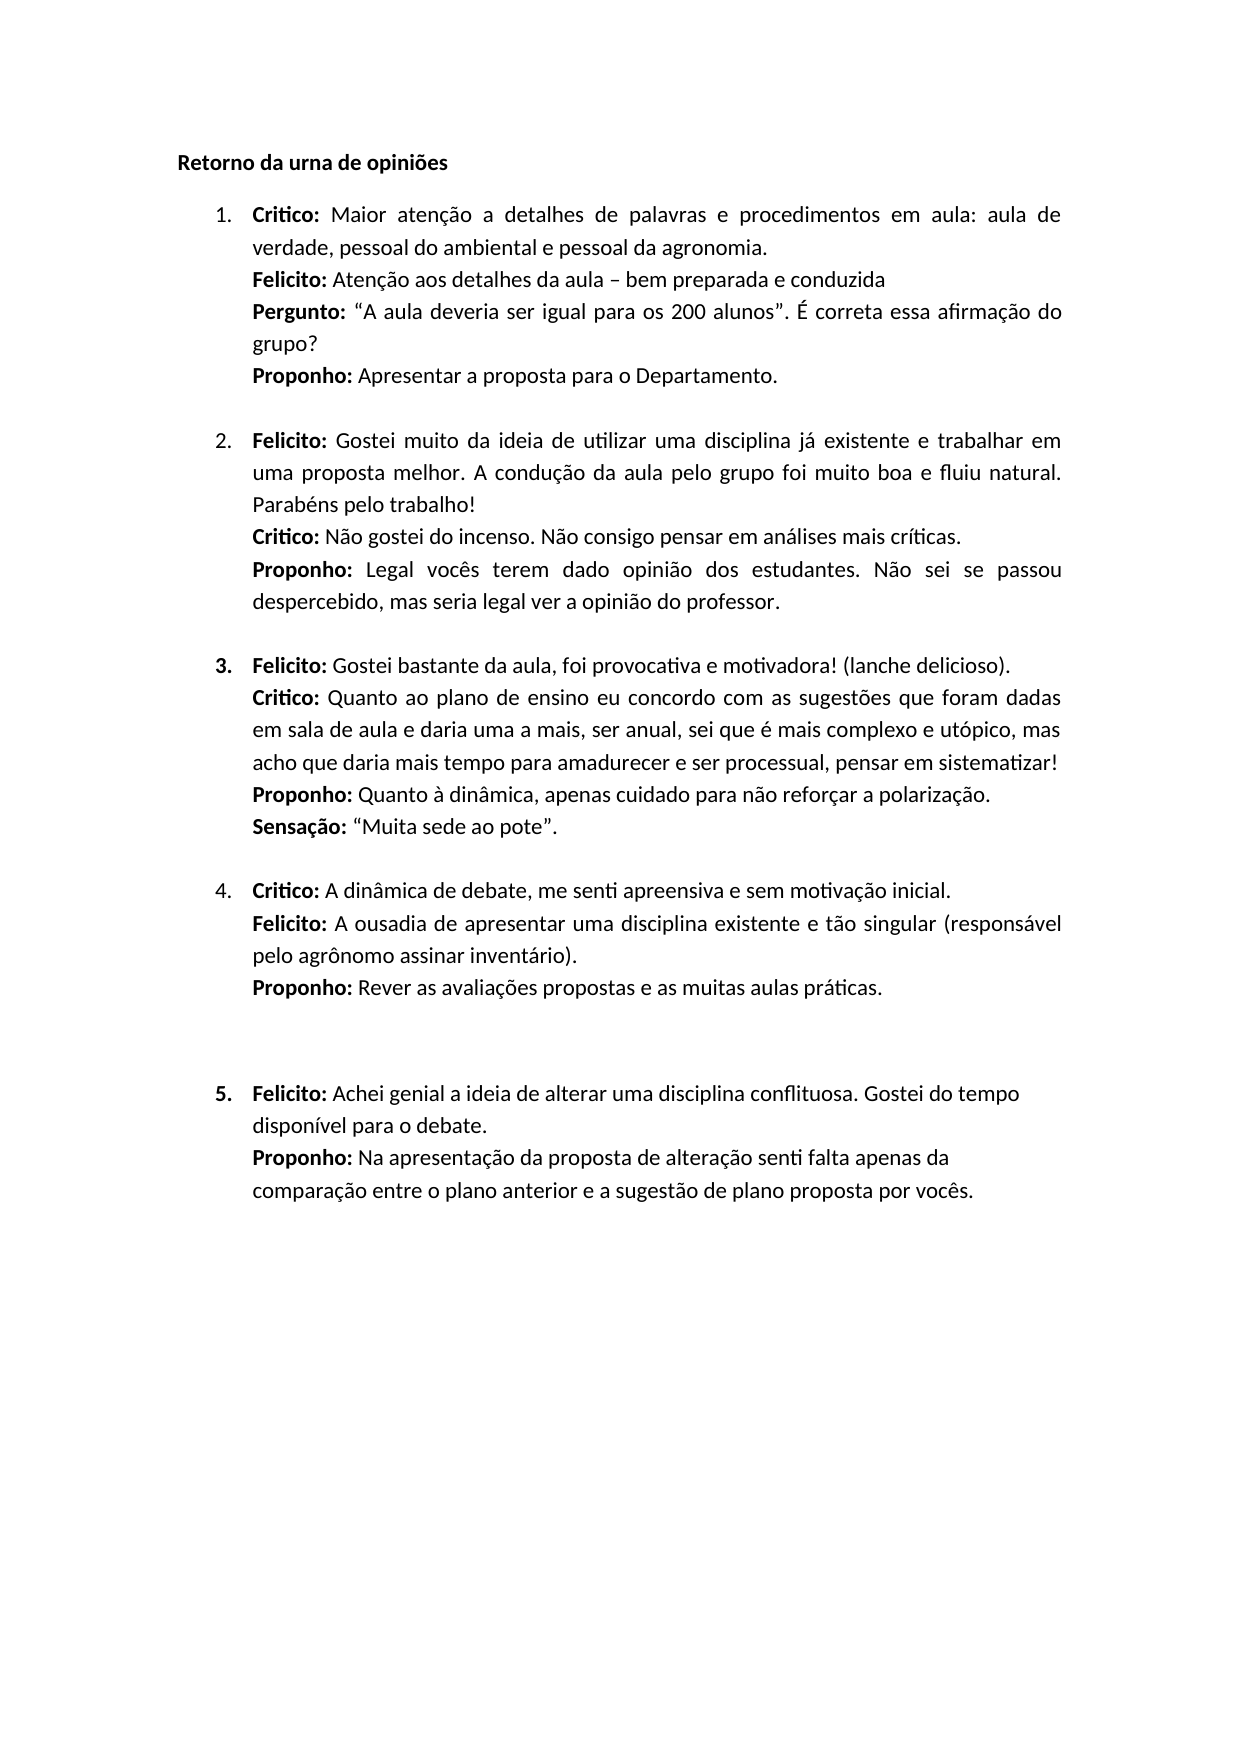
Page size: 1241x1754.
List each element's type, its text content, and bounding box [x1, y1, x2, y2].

list Felicito: Gostei muito da ideia de utilizar uma disciplina já existente e trabalhar em uma proposta melhor. A condução da aula pelo grupo foi muito boa e fluiu natural. Parabéns pelo trabalho! [215, 426, 1063, 518]
list Sensação: “Muita sede ao pote”. [252, 812, 1063, 840]
text Retorno da urna de opiniões [177, 148, 1063, 176]
list Felicito: Achei genial a ideia de alterar uma disciplina conflituosa. Gostei do tempo disponível para o debate. [215, 1079, 1063, 1139]
list Proponho: Apresentar a proposta para o Departamento. [252, 362, 1063, 389]
list Critico: Não gostei do incenso. Não consigo pensar em análises mais críticas. [252, 522, 1063, 551]
list Proponho: Legal vocês terem dado opinião dos estudantes. Não sei se passou despercebido, mas seria legal ver a opinião do professor. [252, 555, 1063, 615]
list Critico: A dinâmica de debate, me senti apreensiva e sem motivação inicial. [215, 877, 1063, 904]
list Proponho: Quanto à dinâmica, apenas cuidado para não reforçar a polarização. [252, 780, 1063, 808]
list Critico: Quanto ao plano de ensino eu concordo com as sugestões que foram dadas em sala de aula e daria uma a mais, ser anual, sei que é mais complexo e utópico, mas acho que daria mais tempo para amadurecer e ser processual, pensar em sistematizar! [252, 683, 1063, 776]
list Pergunto: “A aula deveria ser igual para os 200 alunos”. É correta essa afirmação do grupo? [252, 297, 1063, 357]
list Felicito: A ousadia de apresentar uma disciplina existente e tão singular (responsável pelo agrônomo assinar inventário). [252, 909, 1063, 969]
list Critico: Maior atenção a detalhes de palavras e procedimentos em aula: aula de verdade, pessoal do ambiental e pessoal da agronomia. [215, 201, 1063, 261]
list Proponho: Rever as avaliações propostas e as muitas aulas práticas. [252, 973, 1063, 1001]
list Felicito: Atenção aos detalhes da aula – bem preparada e conduzida [252, 265, 1063, 293]
list Felicito: Gostei bastante da aula, foi provocativa e motivadora! (lanche delicioso). [215, 651, 1063, 679]
list Proponho: Na apresentação da proposta de alteração senti falta apenas da comparação entre o plano anterior e a sugestão de plano proposta por vocês. [252, 1143, 1063, 1204]
